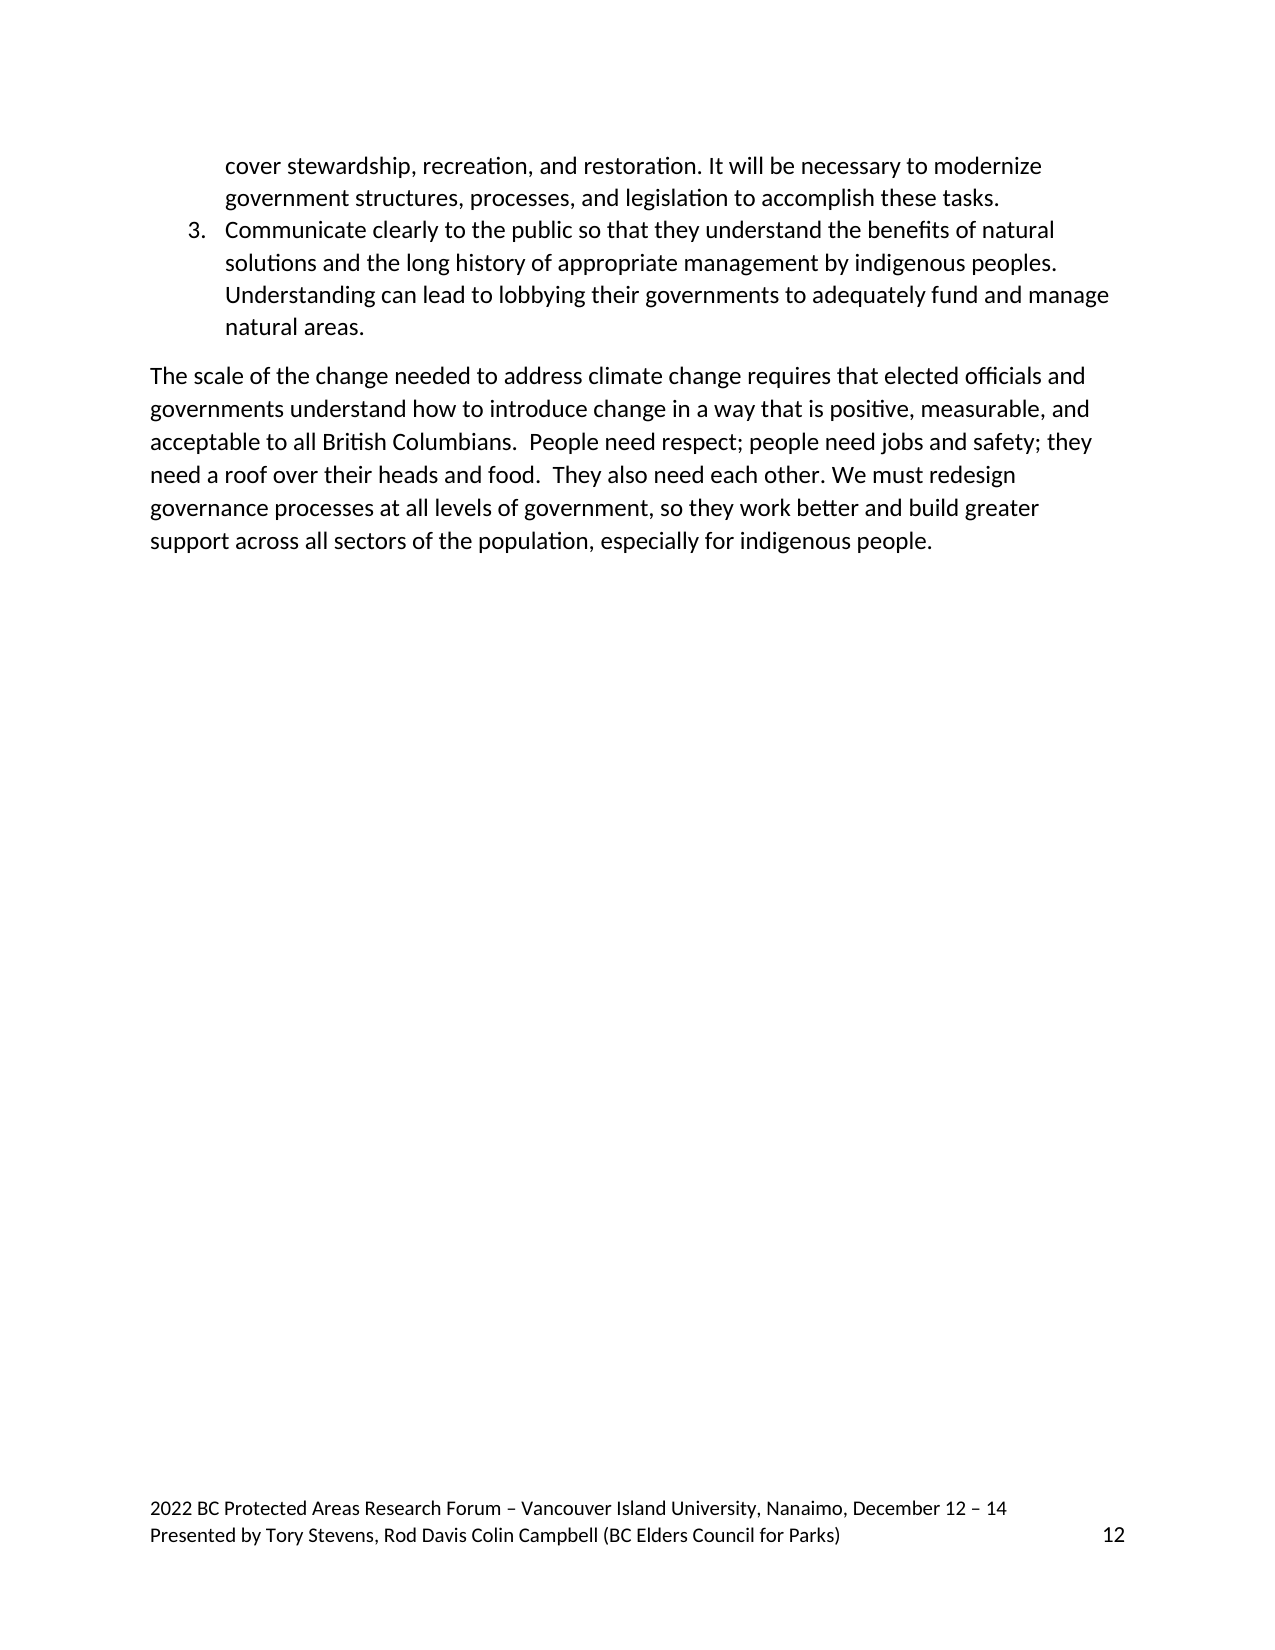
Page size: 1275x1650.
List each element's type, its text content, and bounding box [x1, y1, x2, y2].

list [187, 150, 1125, 213]
list Communicate clearly to the public so that they understand the benefits of natural solutions and the long history of appropriate management by indigenous peoples. Understanding can lead to lobbying their governments to adequately fund and manage natural areas. [187, 214, 1125, 342]
text The scale of the change needed to address climate change requires that elected officials and governments understand how to introduce change in a way that is positive, measurable, and acceptable to all British Columbians. People need respect; people need jobs and safety; they need a roof over their heads and food. They also need each other. We must redesign governance processes at all levels of government, so they work better and build greater support across all sectors of the population, especially for indigenous people. [150, 360, 1125, 556]
